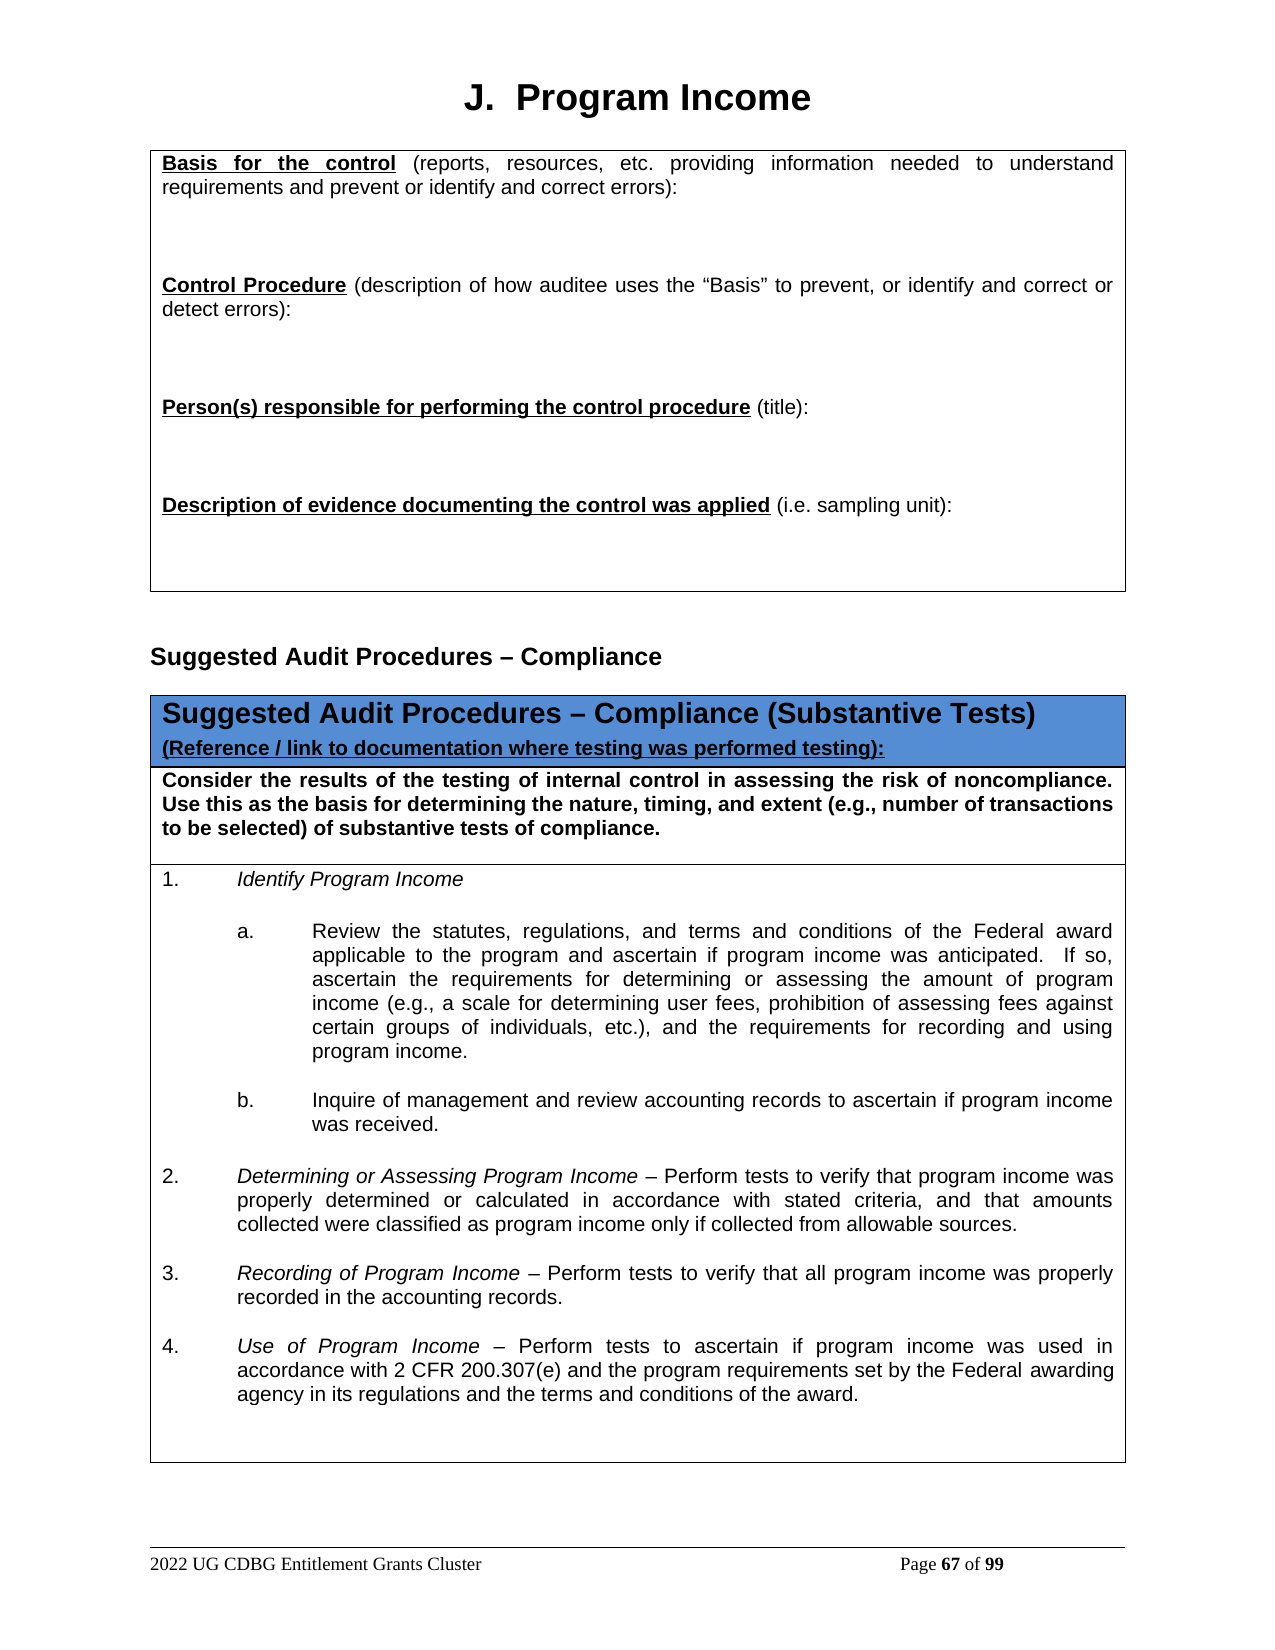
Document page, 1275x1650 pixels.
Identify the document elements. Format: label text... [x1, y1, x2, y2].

table_cell Consider the results of the testing of internal control in assessing the risk of noncompliance. Use this as the basis for determining the nature, timing, and extent (e.g., number of transactions to be selected) of substantive tests of compliance. [151, 768, 1125, 864]
table_cell 1. Identify Program Income a. Review the statutes, regulations, and terms and conditions of the Federal award applicable to the program and ascertain if program income was anticipated. If so, ascertain the requirements for determining or assessing the amount of program income (e.g., a scale for determining user fees, prohibition of assessing fees against certain groups of individuals, etc.), and the requirements for recording and using program income. b. Inquire of management and review accounting records to ascertain if program income was received. 2. Determining or Assessing Program Income – Perform tests to verify that program income was properly determined or calculated in accordance with stated criteria, and that amounts collected were classified as program income only if collected from allowable sources. 3. Recording of Program Income – Perform tests to verify that all program income was properly recorded in the accounting records. 4. Use of Program Income – Perform tests to ascertain if program income was used in accordance with 2 CFR 200.307(e) and the program requirements set by the Federal awarding agency in its regulations and the terms and conditions of the award. [151, 865, 1125, 1462]
table_header Suggested Audit Procedures – Compliance (Substantive Tests) (Reference / link to documentation where testing was performed testing): [151, 696, 1125, 766]
subtitle Suggested Audit Procedures – Compliance [150, 645, 1125, 670]
table_cell Basis for the control (reports, resources, etc. providing information needed to understand requirements and prevent or identify and correct errors): Control Procedure (description of how auditee uses the “Basis” to prevent, or identify and correct or detect errors): Person(s) responsible for performing the control procedure (title): Description of evidence documenting the control was applied (i.e. sampling unit): [151, 151, 1125, 591]
